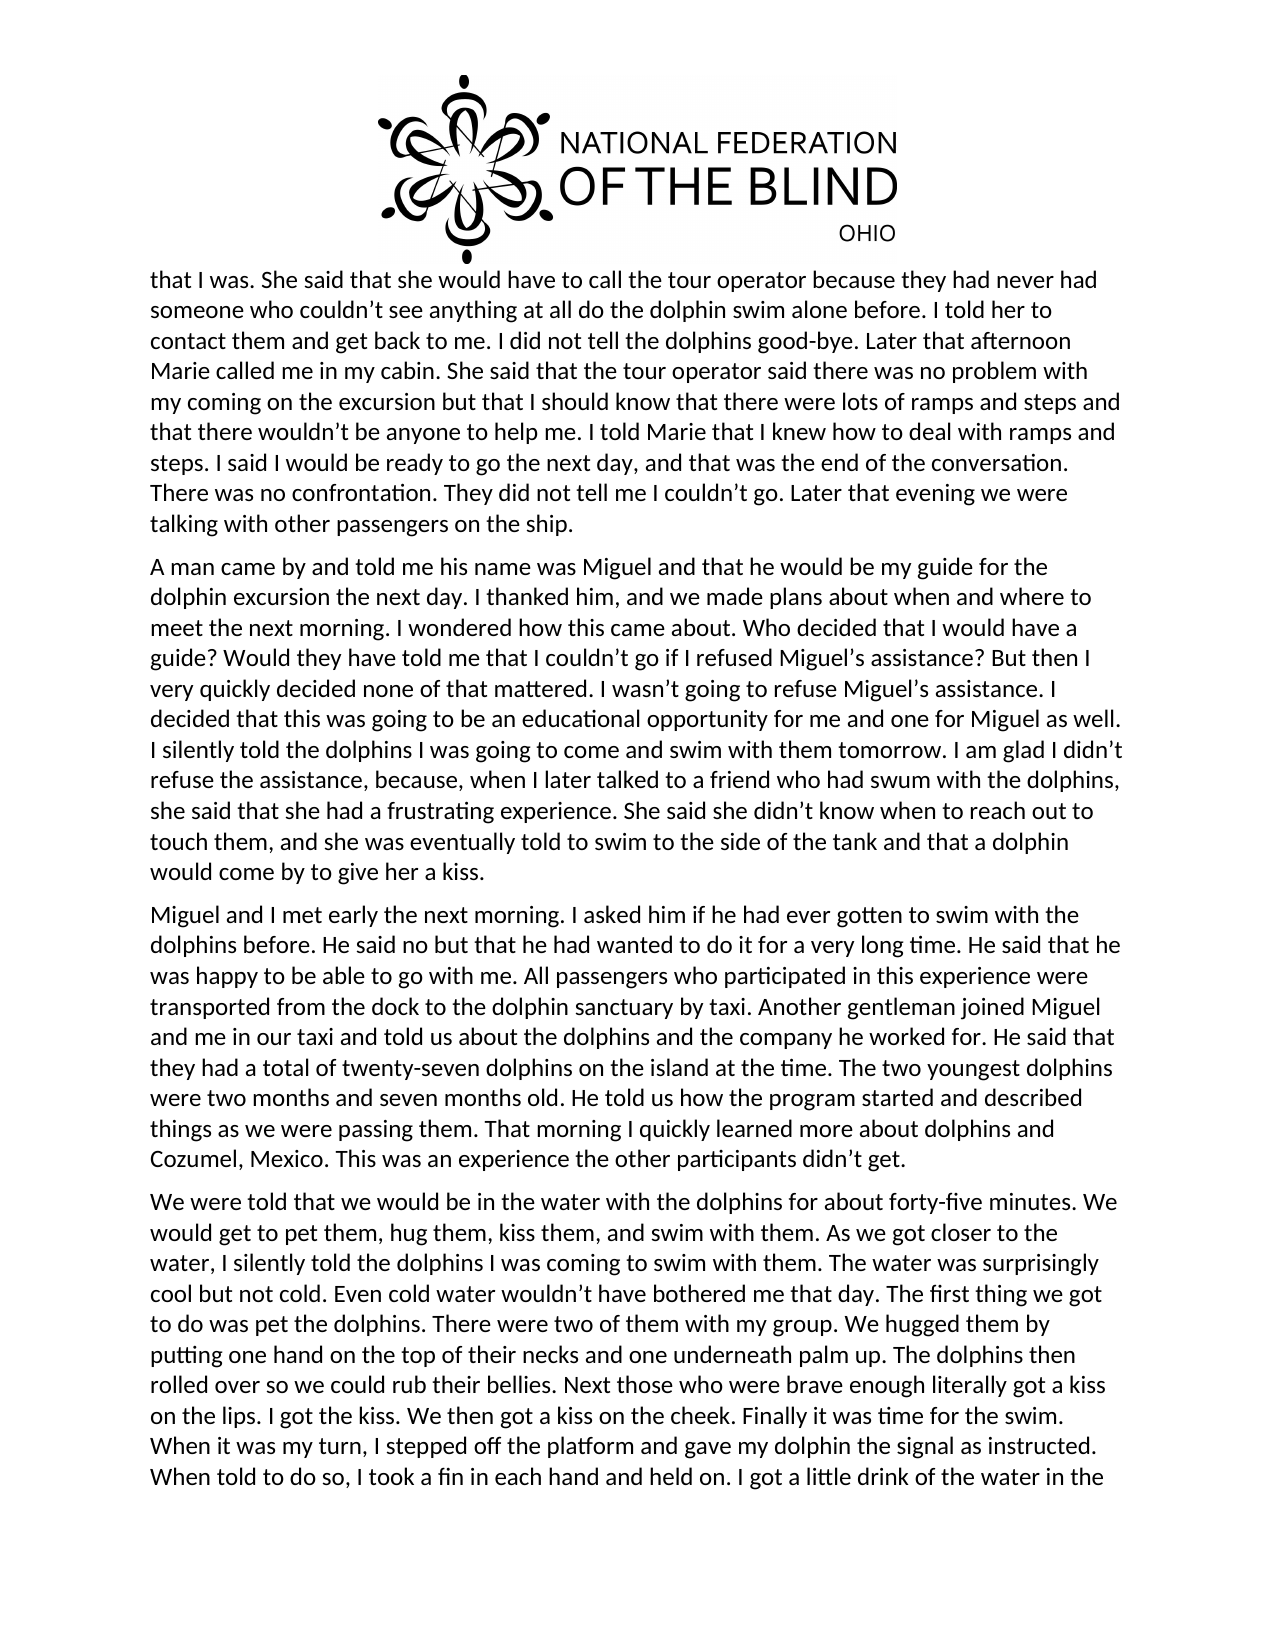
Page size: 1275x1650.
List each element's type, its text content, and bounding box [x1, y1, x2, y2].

text Miguel and I met early the next morning. I asked him if he had ever gotten to swim with the dolphins before. He said no but that he had wanted to do it for a very long time. He said that he was happy to be able to go with me. All passengers who participated in this experience were transported from the dock to the dolphin sanctuary by taxi. Another gentleman joined Miguel and me in our taxi and told us about the dolphins and the company he worked for. He said that they had a total of twenty-seven dolphins on the island at the time. The two youngest dolphins were two months and seven months old. He told us how the program started and described things as we were passing them. That morning I quickly learned more about dolphins and Cozumel, Mexico. This was an experience the other participants didn’t get. [150, 899, 1125, 1174]
picture [378, 75, 897, 264]
text A man came by and told me his name was Miguel and that he would be my guide for the dolphin excursion the next day. I thanked him, and we made plans about when and where to meet the next morning. I wondered how this came about. Who decided that I would have a guide? Would they have told me that I couldn’t go if I refused Miguel’s assistance? But then I very quickly decided none of that mattered. I wasn’t going to refuse Miguel’s assistance. I decided that this was going to be an educational opportunity for me and one for Miguel as well. I silently told the dolphins I was going to come and swim with them tomorrow. I am glad I didn’t refuse the assistance, because, when I later talked to a friend who had swum with the dolphins, she said that she had a frustrating experience. She said she didn’t know when to reach out to touch them, and she was eventually told to swim to the side of the tank and that a dolphin would come by to give her a kiss. [150, 551, 1125, 887]
